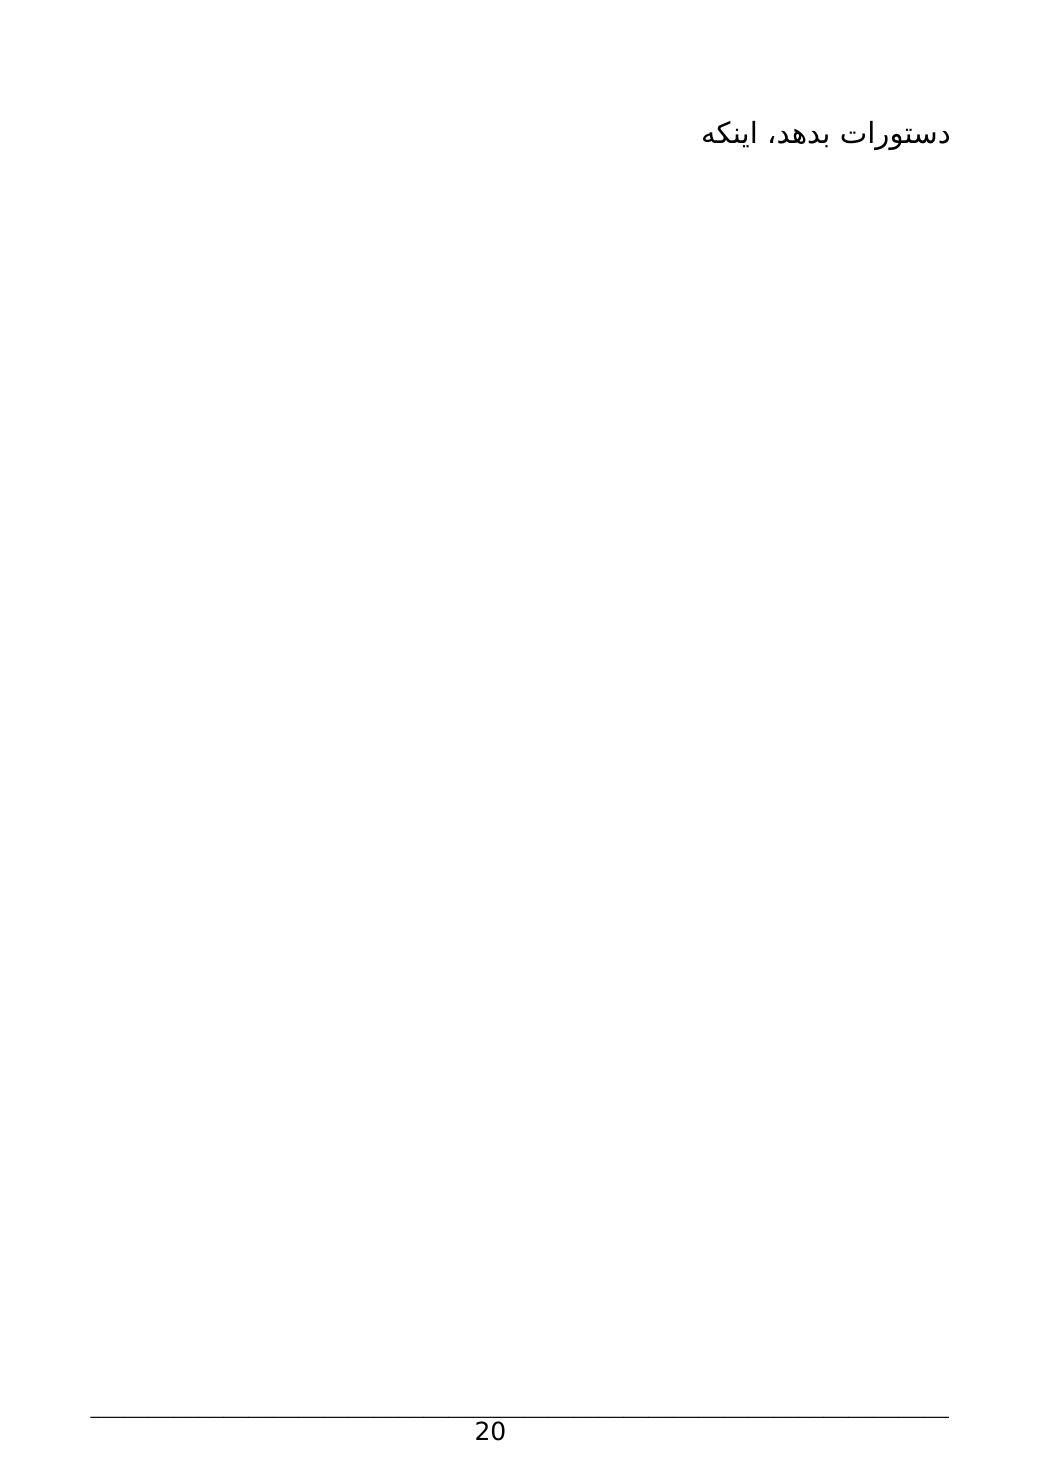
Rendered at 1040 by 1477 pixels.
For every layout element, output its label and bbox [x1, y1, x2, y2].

text [89, 118, 951, 150]
